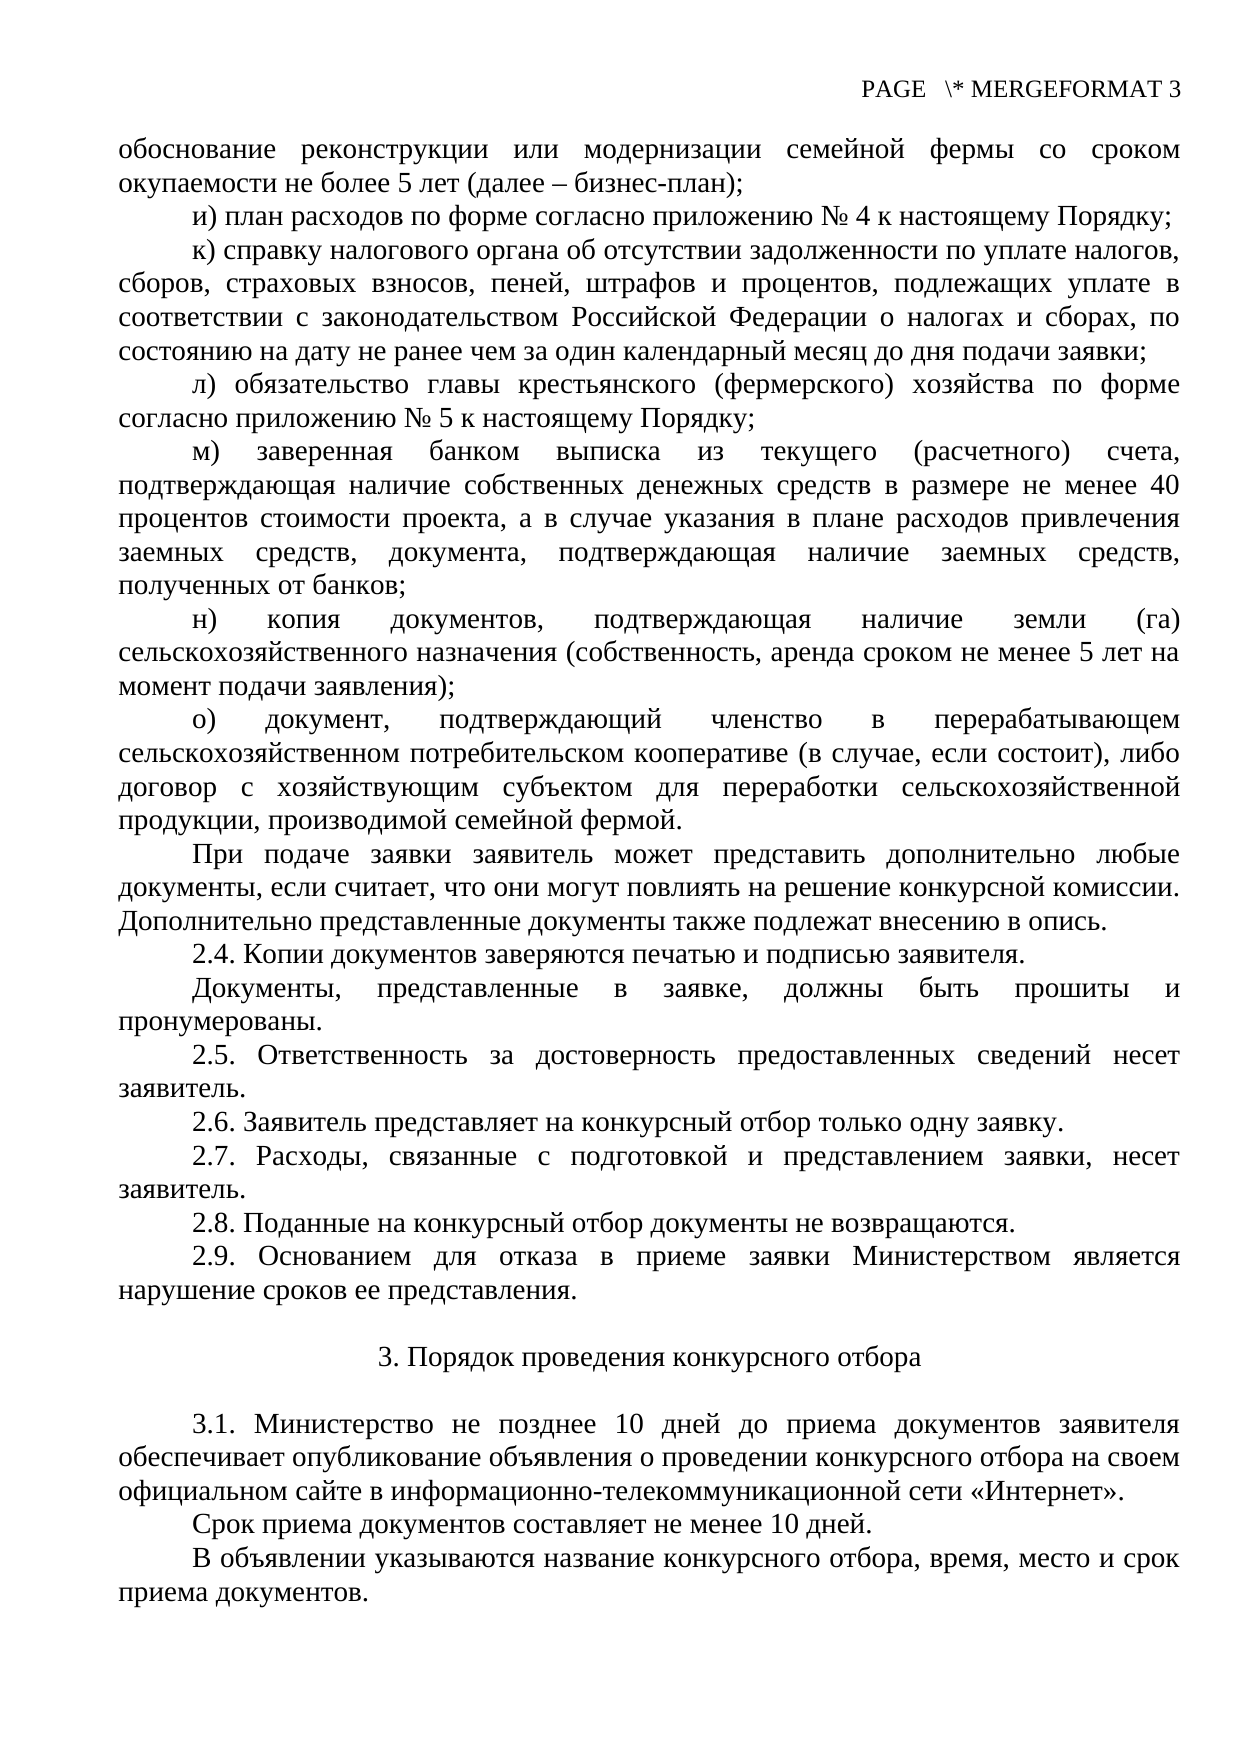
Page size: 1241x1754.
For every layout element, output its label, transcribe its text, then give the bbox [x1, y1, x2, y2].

text 2.8. Поданные на конкурсный отбор документы не возвращаются. [118, 1205, 1181, 1238]
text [118, 131, 1181, 198]
text При подаче заявки заявитель может представить дополнительно любые документы, если считает, что они могут повлиять на решение конкурсной комиссии. Дополнительно представленные документы также подлежат внесению в опись. [118, 836, 1181, 936]
text л) обязательство главы крестьянского (фермерского) хозяйства по форме согласно приложению № 5 к настоящему Порядку; [118, 366, 1181, 433]
text 3.1. Министерство не позднее 10 дней до приема документов заявителя обеспечивает опубликование объявления о проведении конкурсного отбора на своем официальном сайте в информационно-телекоммуникационной сети «Интернет». [118, 1406, 1181, 1507]
text 2.4. Копии документов заверяются печатью и подписью заявителя. [118, 936, 1181, 970]
text и) план расходов по форме согласно приложению № 4 к настоящему Порядку; [118, 198, 1181, 232]
text о) документ, подтверждающий членство в перерабатывающем сельскохозяйственном потребительском кооперативе (в случае, если состоит), либо договор с хозяйствующим субъектом для переработки сельскохозяйственной продукции, производимой семейной фермой. [118, 702, 1181, 836]
text 2.9. Основанием для отказа в приеме заявки Министерством является нарушение сроков ее представления. [118, 1238, 1181, 1305]
text Срок приема документов составляет не менее 10 дней. [118, 1507, 1181, 1540]
text 2.6. Заявитель представляет на конкурсный отбор только одну заявку. [118, 1104, 1181, 1138]
text Документы, представленные в заявке, должны быть прошиты и пронумерованы. [118, 970, 1181, 1037]
text м) заверенная банком выписка из текущего (расчетного) счета, подтверждающая наличие собственных денежных средств в размере не менее 40 процентов стоимости проекта, а в случае указания в плане расходов привлечения заемных средств, документа, подтверждающая наличие заемных средств, полученных от банков; [118, 433, 1181, 601]
text 2.5. Ответственность за достоверность предоставленных сведений несет заявитель. [118, 1037, 1181, 1104]
text к) справку налогового органа об отсутствии задолженности по уплате налогов, сборов, страховых взносов, пеней, штрафов и процентов, подлежащих уплате в соответствии с законодательством Российской Федерации о налогах и сборах, по состоянию на дату не ранее чем за один календарный месяц до дня подачи заявки; [118, 232, 1181, 366]
text 2.7. Расходы, связанные с подготовкой и представлением заявки, несет заявитель. [118, 1138, 1181, 1205]
text В объявлении указываются название конкурсного отбора, время, место и срок приема документов. [118, 1540, 1181, 1607]
text н) копия документов, подтверждающая наличие земли (га) сельскохозяйственного назначения (собственность, аренда сроком не менее 5 лет на момент подачи заявления); [118, 601, 1181, 702]
text 3. Порядок проведения конкурсного отбора [118, 1339, 1181, 1372]
